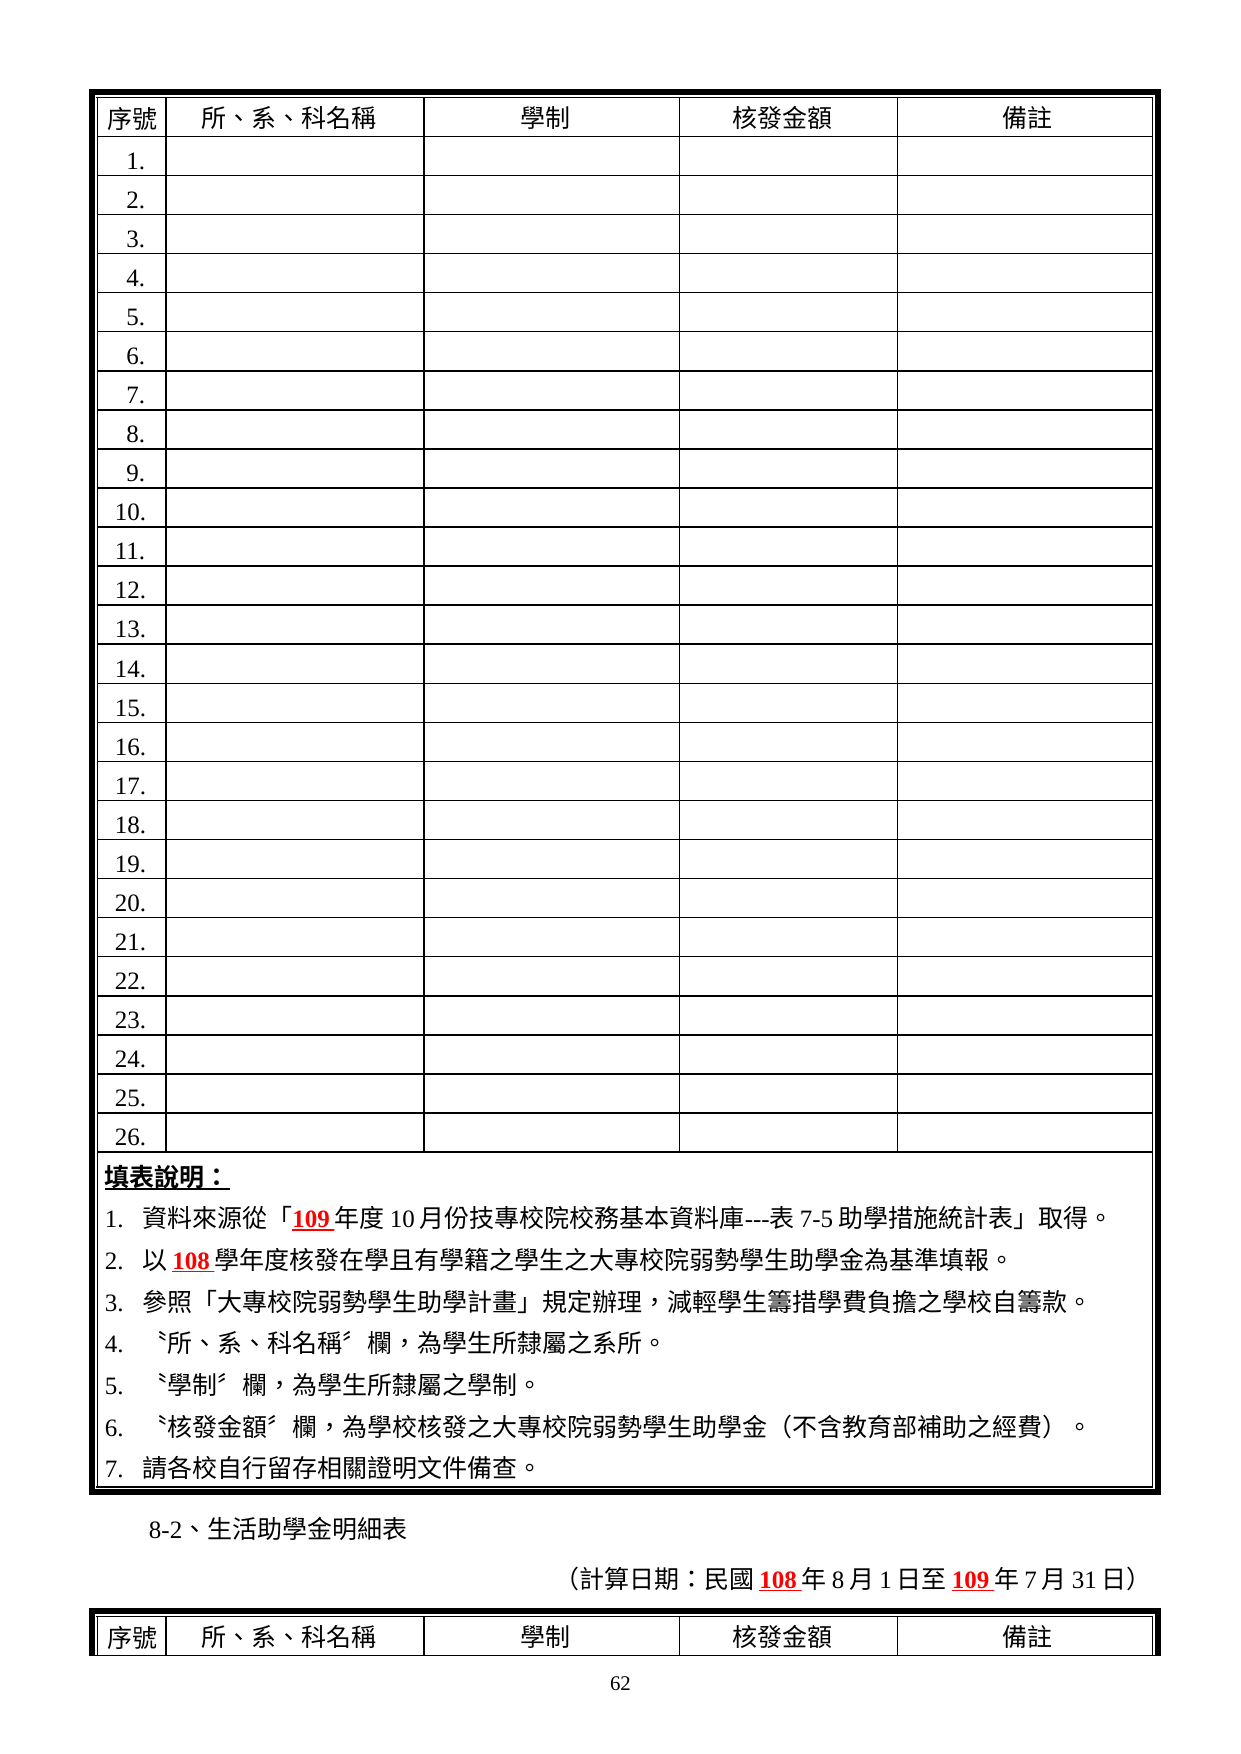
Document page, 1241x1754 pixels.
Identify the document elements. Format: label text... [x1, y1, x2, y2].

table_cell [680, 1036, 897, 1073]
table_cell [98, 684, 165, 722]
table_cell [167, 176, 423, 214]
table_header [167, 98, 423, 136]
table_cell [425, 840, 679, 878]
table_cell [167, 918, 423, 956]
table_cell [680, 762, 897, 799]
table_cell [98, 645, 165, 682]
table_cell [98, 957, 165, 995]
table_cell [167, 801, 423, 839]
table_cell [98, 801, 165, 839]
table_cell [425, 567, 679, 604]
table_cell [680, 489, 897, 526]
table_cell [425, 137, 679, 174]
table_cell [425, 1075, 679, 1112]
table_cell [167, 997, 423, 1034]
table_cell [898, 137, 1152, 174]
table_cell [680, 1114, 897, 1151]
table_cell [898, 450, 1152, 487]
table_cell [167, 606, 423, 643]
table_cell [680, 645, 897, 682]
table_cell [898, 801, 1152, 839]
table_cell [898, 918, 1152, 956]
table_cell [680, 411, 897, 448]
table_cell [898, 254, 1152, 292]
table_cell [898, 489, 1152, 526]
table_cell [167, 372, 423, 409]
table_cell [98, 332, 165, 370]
text 8-2、生活助學金明細表 [105, 1508, 1152, 1545]
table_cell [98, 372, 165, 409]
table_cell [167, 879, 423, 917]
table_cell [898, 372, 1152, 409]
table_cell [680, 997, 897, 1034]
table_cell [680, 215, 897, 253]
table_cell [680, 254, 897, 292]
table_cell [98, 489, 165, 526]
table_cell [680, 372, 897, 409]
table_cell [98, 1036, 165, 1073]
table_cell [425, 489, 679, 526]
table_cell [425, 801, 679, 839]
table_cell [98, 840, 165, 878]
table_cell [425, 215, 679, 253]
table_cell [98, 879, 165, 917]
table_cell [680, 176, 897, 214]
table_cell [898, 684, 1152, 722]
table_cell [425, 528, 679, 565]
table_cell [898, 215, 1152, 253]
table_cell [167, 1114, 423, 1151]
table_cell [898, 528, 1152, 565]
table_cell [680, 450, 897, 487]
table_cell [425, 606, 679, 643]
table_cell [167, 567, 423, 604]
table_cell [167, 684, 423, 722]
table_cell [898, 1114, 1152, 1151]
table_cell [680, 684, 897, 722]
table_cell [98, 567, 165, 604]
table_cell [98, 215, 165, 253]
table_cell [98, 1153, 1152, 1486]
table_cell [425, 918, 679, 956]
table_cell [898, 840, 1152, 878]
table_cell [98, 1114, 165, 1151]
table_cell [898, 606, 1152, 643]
text （計算日期：民國108年8月1日至109年7月31日） [87, 1558, 1152, 1595]
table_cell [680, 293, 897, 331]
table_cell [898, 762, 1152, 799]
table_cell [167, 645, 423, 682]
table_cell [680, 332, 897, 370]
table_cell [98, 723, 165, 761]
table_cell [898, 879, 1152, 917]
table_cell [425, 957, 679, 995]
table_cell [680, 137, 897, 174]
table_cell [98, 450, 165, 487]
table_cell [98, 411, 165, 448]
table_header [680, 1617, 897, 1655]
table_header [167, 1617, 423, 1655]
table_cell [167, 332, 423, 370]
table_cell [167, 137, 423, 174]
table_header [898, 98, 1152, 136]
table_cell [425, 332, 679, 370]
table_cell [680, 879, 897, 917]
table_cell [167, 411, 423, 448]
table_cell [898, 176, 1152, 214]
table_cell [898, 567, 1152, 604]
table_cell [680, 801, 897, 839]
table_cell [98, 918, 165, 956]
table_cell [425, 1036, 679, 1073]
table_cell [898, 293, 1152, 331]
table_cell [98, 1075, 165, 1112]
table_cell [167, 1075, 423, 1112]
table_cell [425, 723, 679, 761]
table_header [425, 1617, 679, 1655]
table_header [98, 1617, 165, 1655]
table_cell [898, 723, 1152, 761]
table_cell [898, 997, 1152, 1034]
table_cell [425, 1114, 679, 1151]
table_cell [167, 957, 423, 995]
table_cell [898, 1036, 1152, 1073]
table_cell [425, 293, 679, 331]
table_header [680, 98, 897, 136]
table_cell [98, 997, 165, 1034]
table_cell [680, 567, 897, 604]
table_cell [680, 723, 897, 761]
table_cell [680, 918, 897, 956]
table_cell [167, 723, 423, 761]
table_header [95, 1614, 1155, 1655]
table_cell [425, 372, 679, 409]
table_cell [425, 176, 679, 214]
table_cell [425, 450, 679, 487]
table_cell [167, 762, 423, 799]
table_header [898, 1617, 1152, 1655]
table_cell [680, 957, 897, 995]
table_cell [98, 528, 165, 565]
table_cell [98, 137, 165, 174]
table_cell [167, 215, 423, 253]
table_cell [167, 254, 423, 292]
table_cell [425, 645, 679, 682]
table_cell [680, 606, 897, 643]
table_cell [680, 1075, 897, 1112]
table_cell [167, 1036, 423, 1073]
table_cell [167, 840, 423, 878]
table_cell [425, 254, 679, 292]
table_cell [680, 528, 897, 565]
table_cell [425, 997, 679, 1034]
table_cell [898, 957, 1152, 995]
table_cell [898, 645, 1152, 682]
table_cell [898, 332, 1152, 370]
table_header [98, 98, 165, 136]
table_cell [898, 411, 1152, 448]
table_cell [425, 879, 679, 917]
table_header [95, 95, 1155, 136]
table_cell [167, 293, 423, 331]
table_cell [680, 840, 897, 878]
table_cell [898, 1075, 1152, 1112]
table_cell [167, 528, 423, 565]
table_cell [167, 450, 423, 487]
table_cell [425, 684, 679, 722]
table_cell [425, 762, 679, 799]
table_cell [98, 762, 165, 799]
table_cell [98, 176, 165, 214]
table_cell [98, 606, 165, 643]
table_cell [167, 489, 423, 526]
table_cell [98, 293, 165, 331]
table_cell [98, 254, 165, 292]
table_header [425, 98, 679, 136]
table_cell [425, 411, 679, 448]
